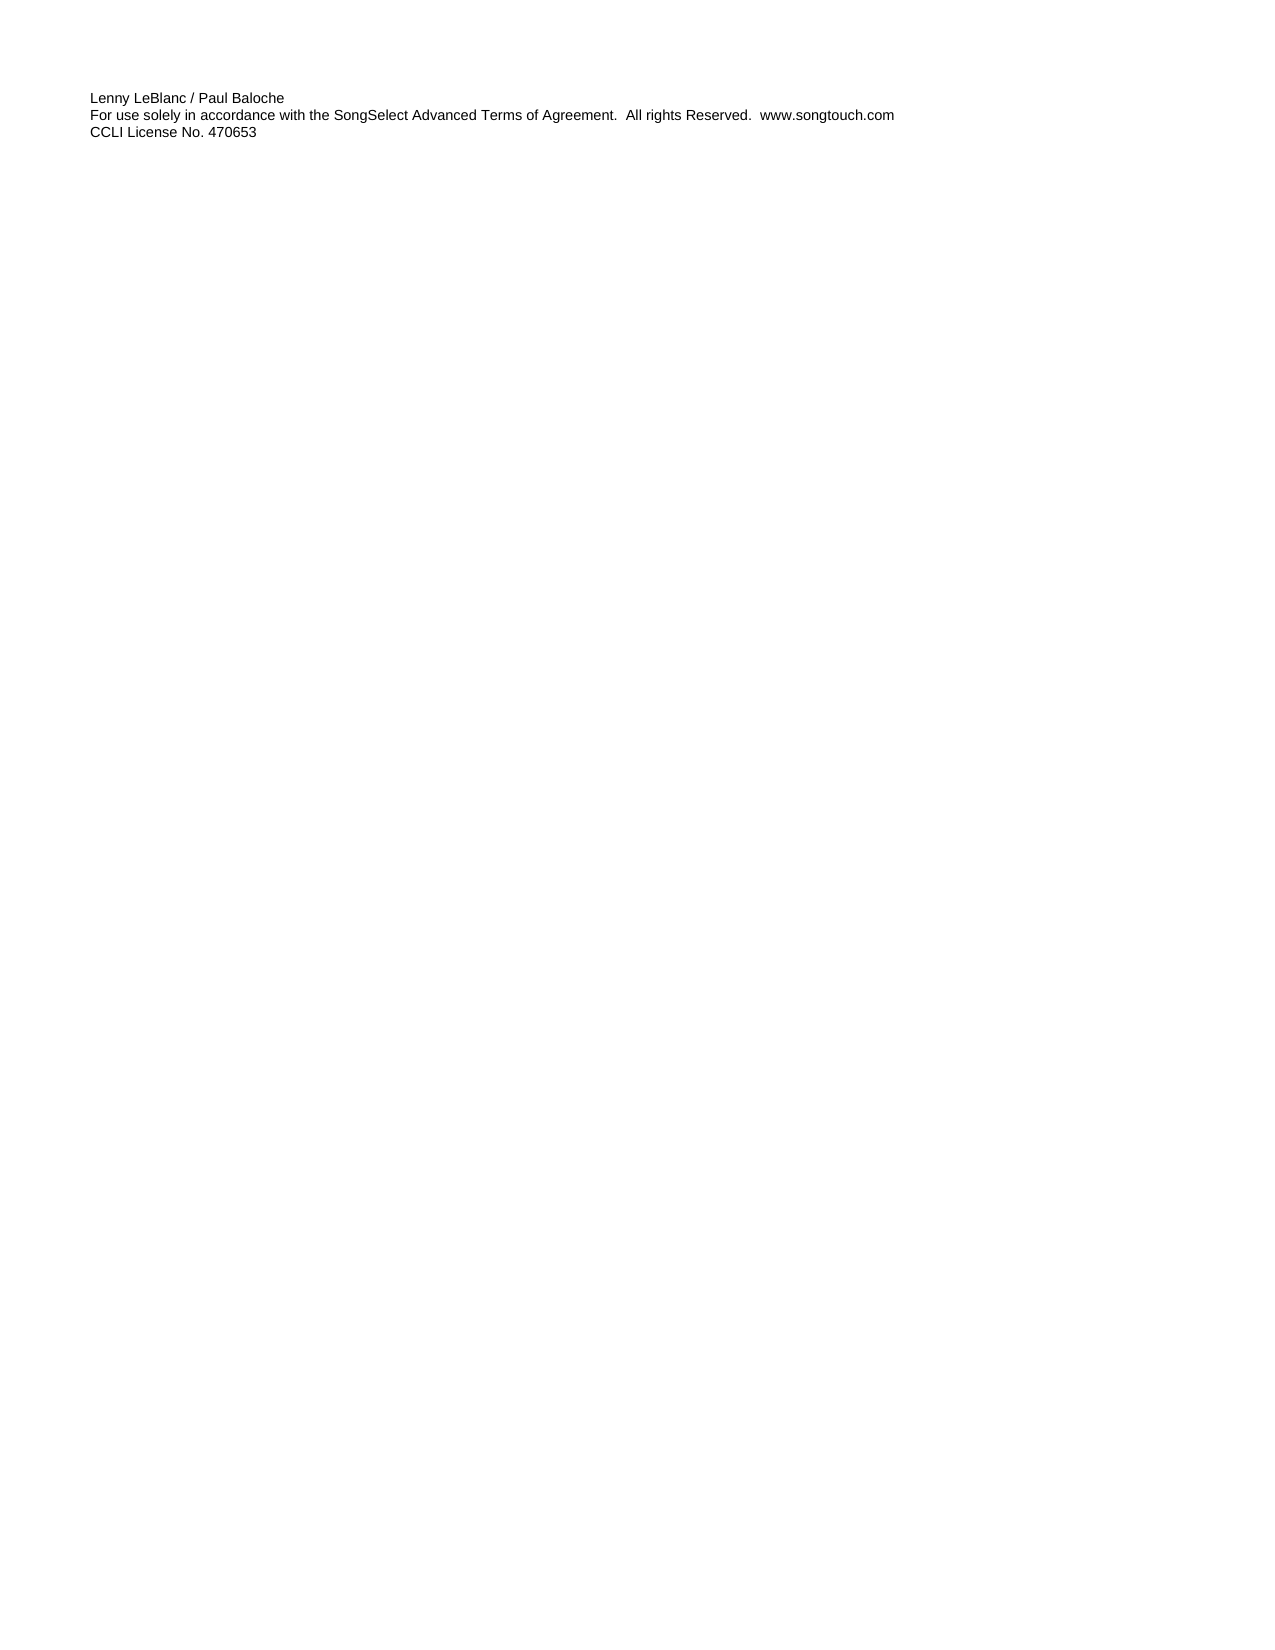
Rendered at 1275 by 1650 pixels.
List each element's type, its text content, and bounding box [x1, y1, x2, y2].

text For use solely in accordance with the SongSelect Advanced Terms of Agreement. All rights Reserved. www.songtouch.com [90, 107, 1185, 123]
text CCLI License No. 470653 [90, 123, 1185, 140]
text Lenny LeBlanc / Paul Baloche [90, 90, 1185, 107]
